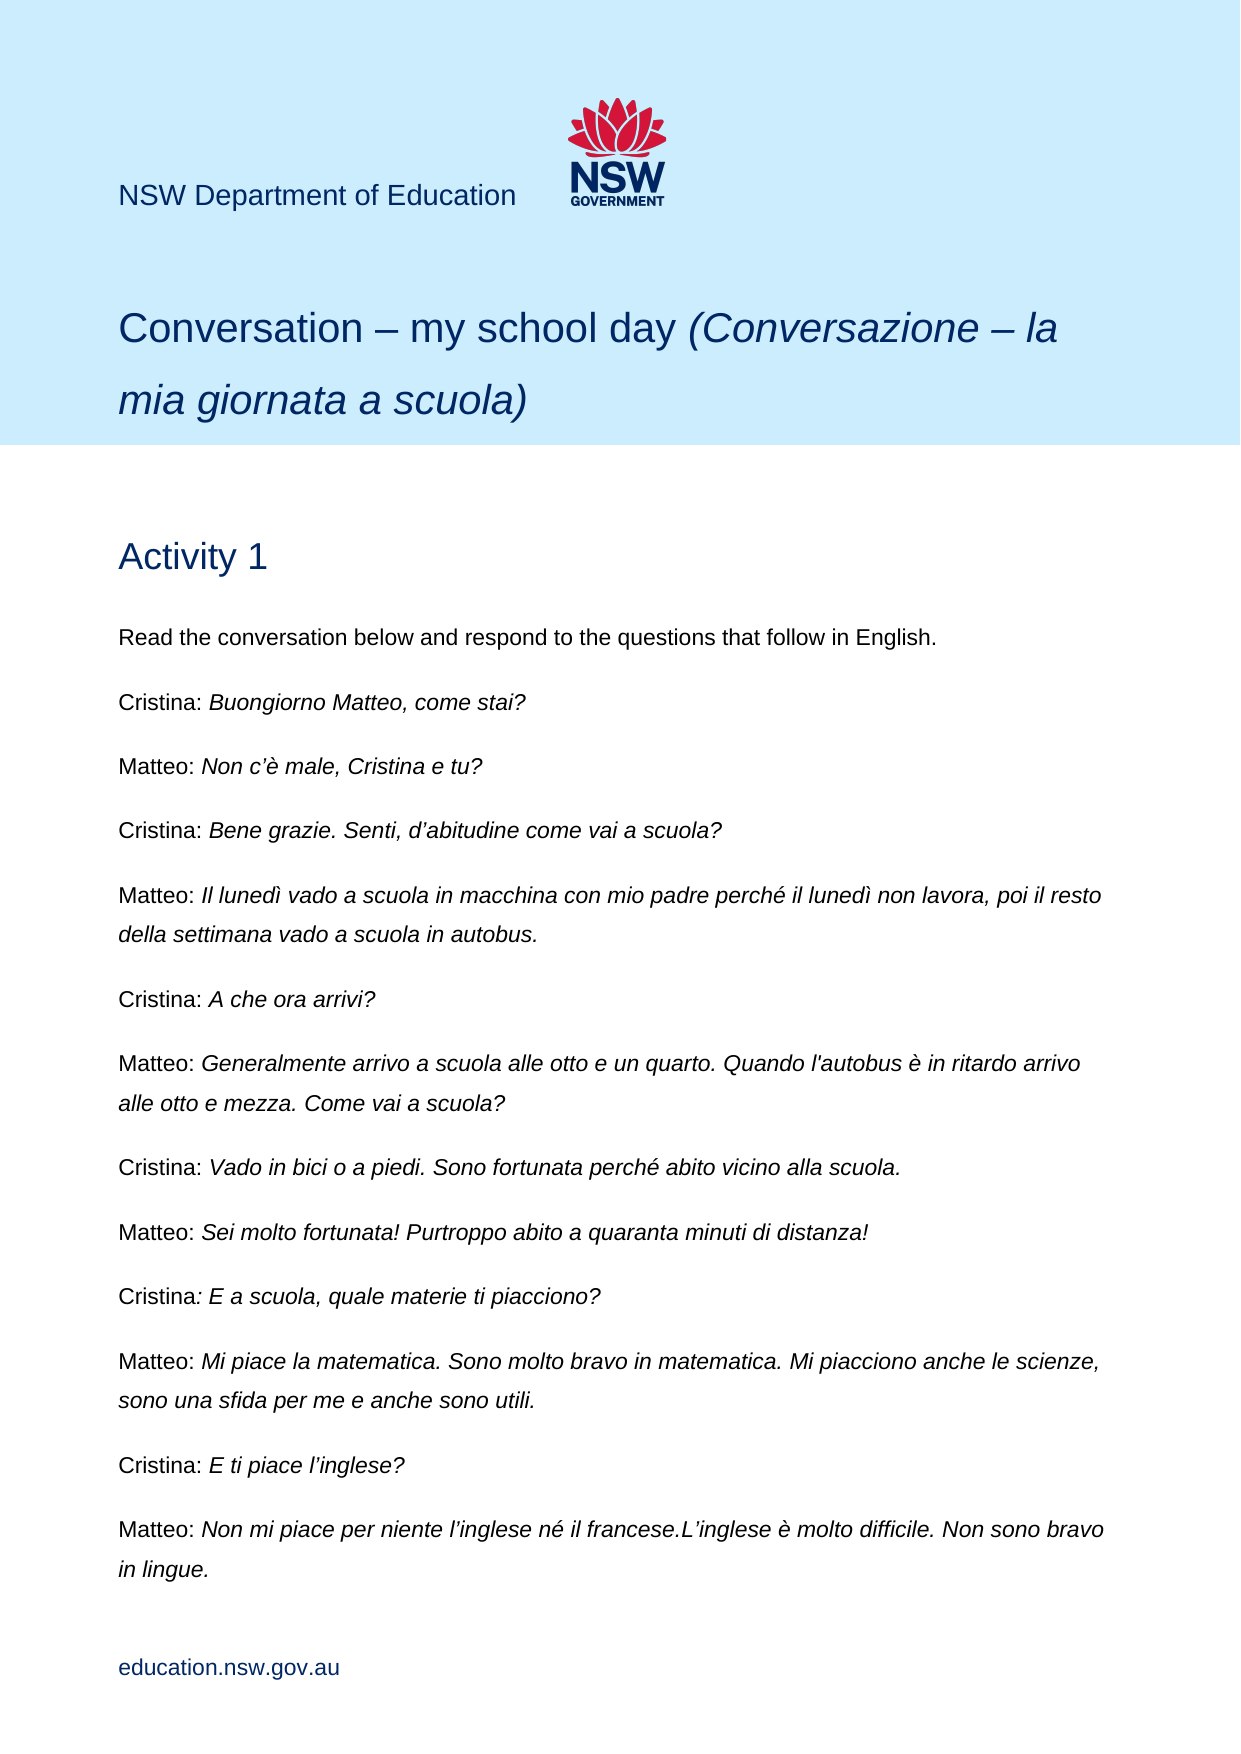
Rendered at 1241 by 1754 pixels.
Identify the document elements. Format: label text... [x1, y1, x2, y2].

text Matteo: Non mi piace per niente l’inglese né il francese.L’inglese è molto difficile. Non sono bravo in lingue. [118, 1516, 1122, 1582]
subtitle Activity 1 [118, 534, 1122, 577]
text Cristina: Bene grazie. Senti, d’abitudine come vai a scuola? [118, 817, 1122, 844]
text Read the conversation below and respond to the questions that follow in English. [118, 624, 1122, 650]
text Cristina: Buongiorno Matteo, come stai? [118, 688, 1122, 715]
text Cristina: E a scuola, quale materie ti piacciono? [118, 1283, 1122, 1310]
text Matteo: Il lunedì vado a scuola in macchina con mio padre perché il lunedì non lavora, poi il resto della settimana vado a scuola in autobus. [118, 882, 1122, 948]
text Cristina: A che ora arrivi? [118, 986, 1122, 1012]
subtitle Conversation – my school day (Conversazione – la mia giornata a scuola) [118, 303, 1122, 423]
text Matteo: Mi piace la matematica. Sono molto bravo in matematica. Mi piacciono anche le scienze, sono una sfida per me e anche sono utili. [118, 1348, 1122, 1414]
text Cristina: Vado in bici o a piedi. Sono fortunata perché abito vicino alla scuola. [118, 1154, 1122, 1181]
text Cristina: E ti piace l’inglese? [118, 1452, 1122, 1478]
text Matteo: Non c’è male, Cristina e tu? [118, 753, 1122, 779]
text Matteo: Generalmente arrivo a scuola alle otto e un quarto. Quando l'autobus è in ritardo arrivo alle otto e mezza. Come vai a scuola? [118, 1050, 1122, 1116]
picture [568, 98, 667, 206]
text Matteo: Sei molto fortunata! Purtroppo abito a quaranta minuti di distanza! [118, 1219, 1122, 1245]
